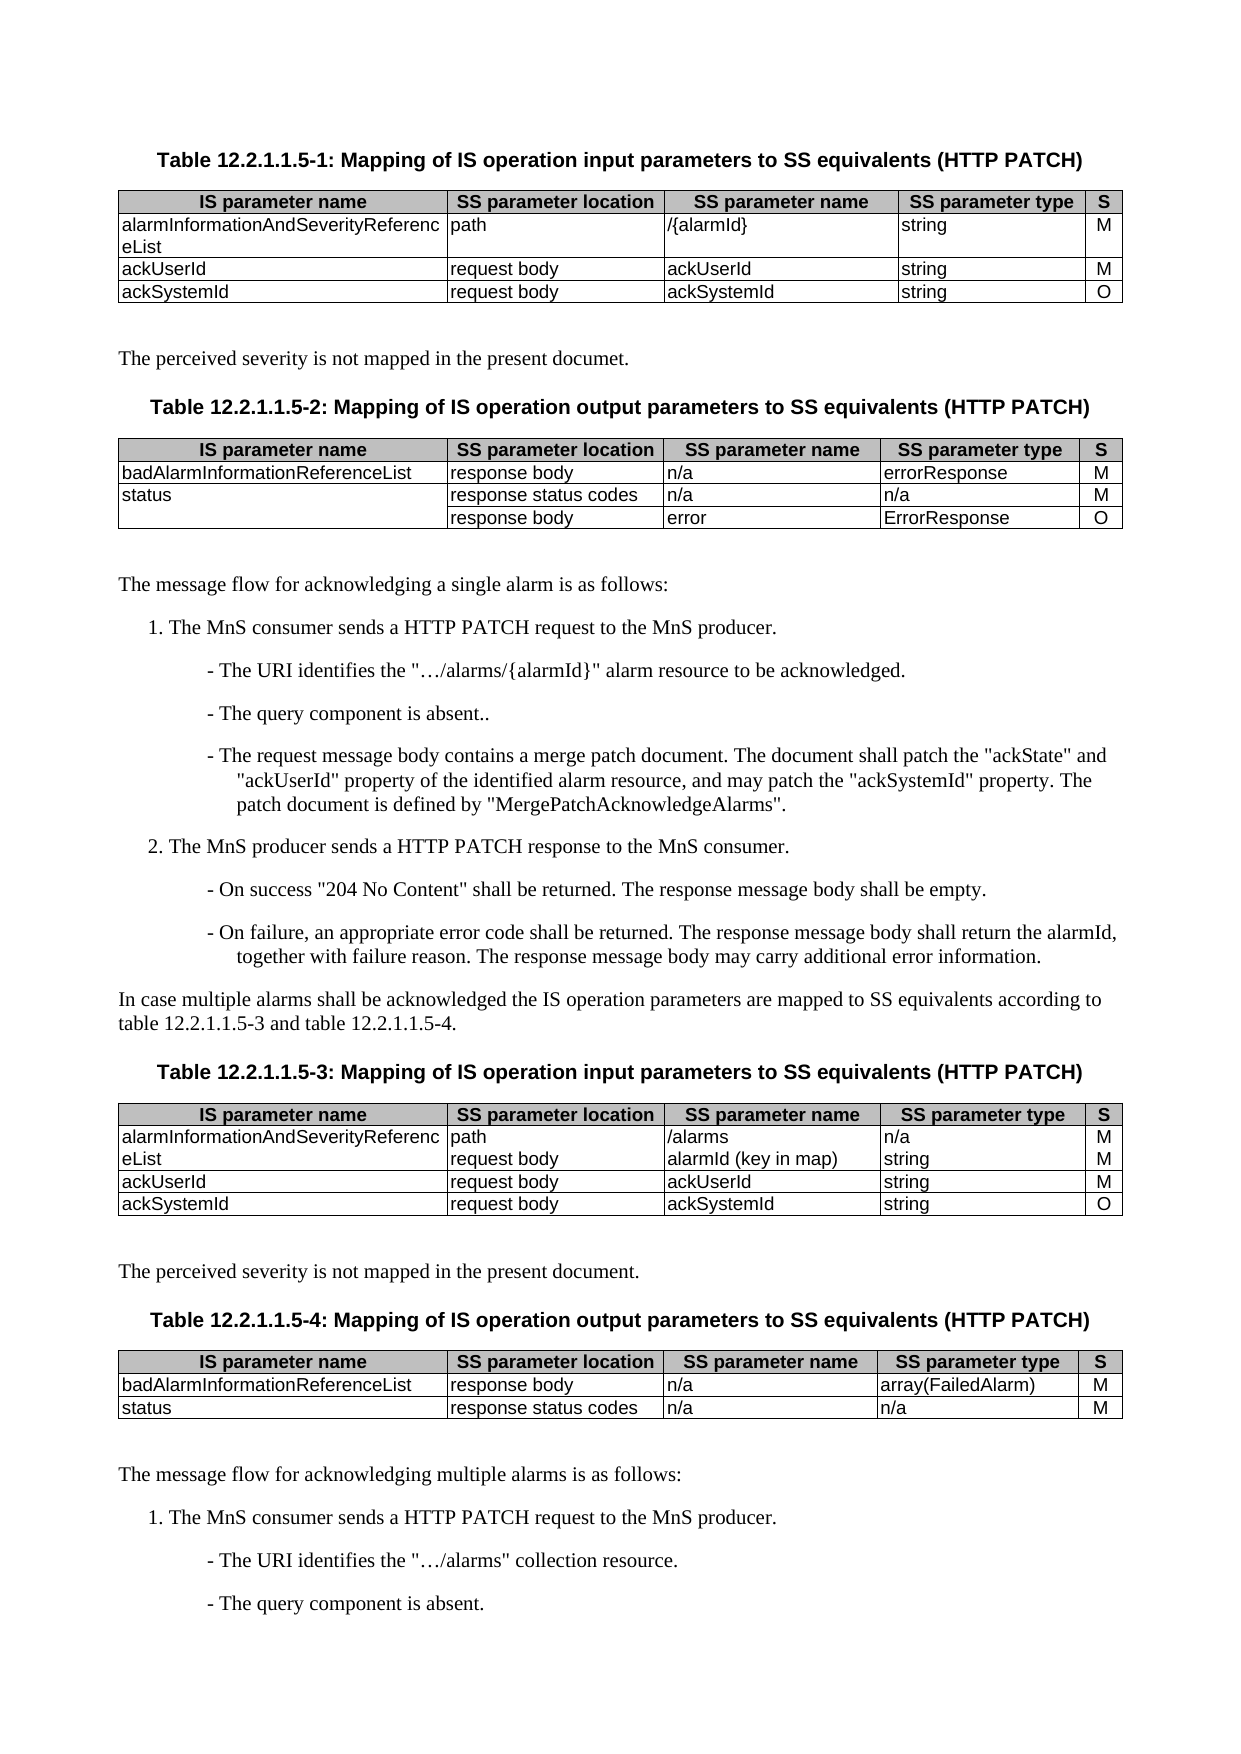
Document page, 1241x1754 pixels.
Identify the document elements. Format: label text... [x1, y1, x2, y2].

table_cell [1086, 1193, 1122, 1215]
text The message flow for acknowledging a single alarm is as follows: [118, 572, 1122, 596]
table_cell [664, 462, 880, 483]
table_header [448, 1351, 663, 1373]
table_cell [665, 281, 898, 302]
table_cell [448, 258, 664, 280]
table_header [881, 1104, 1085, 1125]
text - On success "204 No Content" shall be returned. The response message body shall be empty. [207, 877, 1122, 901]
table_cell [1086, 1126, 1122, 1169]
text - On failure, an appropriate error code shall be returned. The response message body shall return the alarmId, together with failure reason. The response message body may carry additional error information. [207, 920, 1122, 968]
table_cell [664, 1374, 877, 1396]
text - The query component is absent. [207, 1590, 1122, 1614]
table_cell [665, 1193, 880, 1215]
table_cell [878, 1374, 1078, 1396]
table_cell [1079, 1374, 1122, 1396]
text - The URI identifies the "…/alarms/{alarmId}" alarm resource to be acknowledged. [207, 658, 1122, 682]
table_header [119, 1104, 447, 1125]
text Table 12.2.1.1.5-3: Mapping of IS operation input parameters to SS equivalents (HTTP PATCH) [118, 1060, 1122, 1084]
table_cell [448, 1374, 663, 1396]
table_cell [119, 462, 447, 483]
text 1. The MnS consumer sends a HTTP PATCH request to the MnS producer. [148, 1505, 1122, 1529]
text - The request message body contains a merge patch document. The document shall patch the "ackState" and "ackUserId" property of the identified alarm resource, and may patch the "ackSystemId" property. The patch document is defined by "MergePatchAcknowledgeAlarms". [207, 743, 1122, 816]
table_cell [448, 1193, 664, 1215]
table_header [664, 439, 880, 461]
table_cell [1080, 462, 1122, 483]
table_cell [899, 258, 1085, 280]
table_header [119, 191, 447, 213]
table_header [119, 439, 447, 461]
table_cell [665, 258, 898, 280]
text - The query component is absent.. [207, 701, 1122, 725]
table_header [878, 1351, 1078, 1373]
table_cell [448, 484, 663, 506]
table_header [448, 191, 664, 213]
text Table 12.2.1.1.5-2: Mapping of IS operation output parameters to SS equivalents (HTTP PATCH) [118, 395, 1122, 419]
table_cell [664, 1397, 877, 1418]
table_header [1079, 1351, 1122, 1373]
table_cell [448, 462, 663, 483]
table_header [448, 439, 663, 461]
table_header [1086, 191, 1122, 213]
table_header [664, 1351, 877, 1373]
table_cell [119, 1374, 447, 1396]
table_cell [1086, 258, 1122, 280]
text 2. The MnS producer sends a HTTP PATCH response to the MnS consumer. [148, 834, 1122, 858]
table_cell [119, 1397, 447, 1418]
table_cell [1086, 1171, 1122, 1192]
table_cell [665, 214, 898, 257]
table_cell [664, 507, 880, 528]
text 1. The MnS consumer sends a HTTP PATCH request to the MnS producer. [148, 615, 1122, 639]
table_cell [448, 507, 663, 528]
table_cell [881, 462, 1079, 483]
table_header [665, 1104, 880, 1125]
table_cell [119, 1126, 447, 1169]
text The message flow for acknowledging multiple alarms is as follows: [118, 1462, 1122, 1486]
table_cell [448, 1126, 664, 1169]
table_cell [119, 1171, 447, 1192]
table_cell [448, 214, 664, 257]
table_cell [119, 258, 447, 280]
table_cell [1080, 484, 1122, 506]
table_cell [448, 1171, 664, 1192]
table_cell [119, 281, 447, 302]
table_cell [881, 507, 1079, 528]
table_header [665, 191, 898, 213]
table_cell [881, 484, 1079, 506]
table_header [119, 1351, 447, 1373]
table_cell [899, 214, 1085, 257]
text The perceived severity is not mapped in the present documet. [118, 346, 1122, 370]
text Table 12.2.1.1.5-4: Mapping of IS operation output parameters to SS equivalents (HTTP PATCH) [118, 1308, 1122, 1332]
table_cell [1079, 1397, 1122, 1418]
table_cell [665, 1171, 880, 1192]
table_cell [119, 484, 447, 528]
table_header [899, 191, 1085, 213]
text Table 12.2.1.1.5-1: Mapping of IS operation input parameters to SS equivalents (HTTP PATCH) [118, 148, 1122, 172]
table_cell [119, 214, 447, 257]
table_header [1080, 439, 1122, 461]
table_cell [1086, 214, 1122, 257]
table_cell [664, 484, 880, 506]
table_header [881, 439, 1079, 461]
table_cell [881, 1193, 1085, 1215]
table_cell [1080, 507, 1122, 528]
text The perceived severity is not mapped in the present document. [118, 1258, 1122, 1283]
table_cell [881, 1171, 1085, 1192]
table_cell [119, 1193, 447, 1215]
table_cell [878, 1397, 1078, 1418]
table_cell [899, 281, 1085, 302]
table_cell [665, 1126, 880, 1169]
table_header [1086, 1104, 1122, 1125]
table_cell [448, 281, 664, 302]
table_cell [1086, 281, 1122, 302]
text In case multiple alarms shall be acknowledged the IS operation parameters are mapped to SS equivalents according to table 12.2.1.1.5-3 and table 12.2.1.1.5-4. [118, 987, 1122, 1035]
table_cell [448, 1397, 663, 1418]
text - The URI identifies the "…/alarms" collection resource. [207, 1548, 1122, 1572]
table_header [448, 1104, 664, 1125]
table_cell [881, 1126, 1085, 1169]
